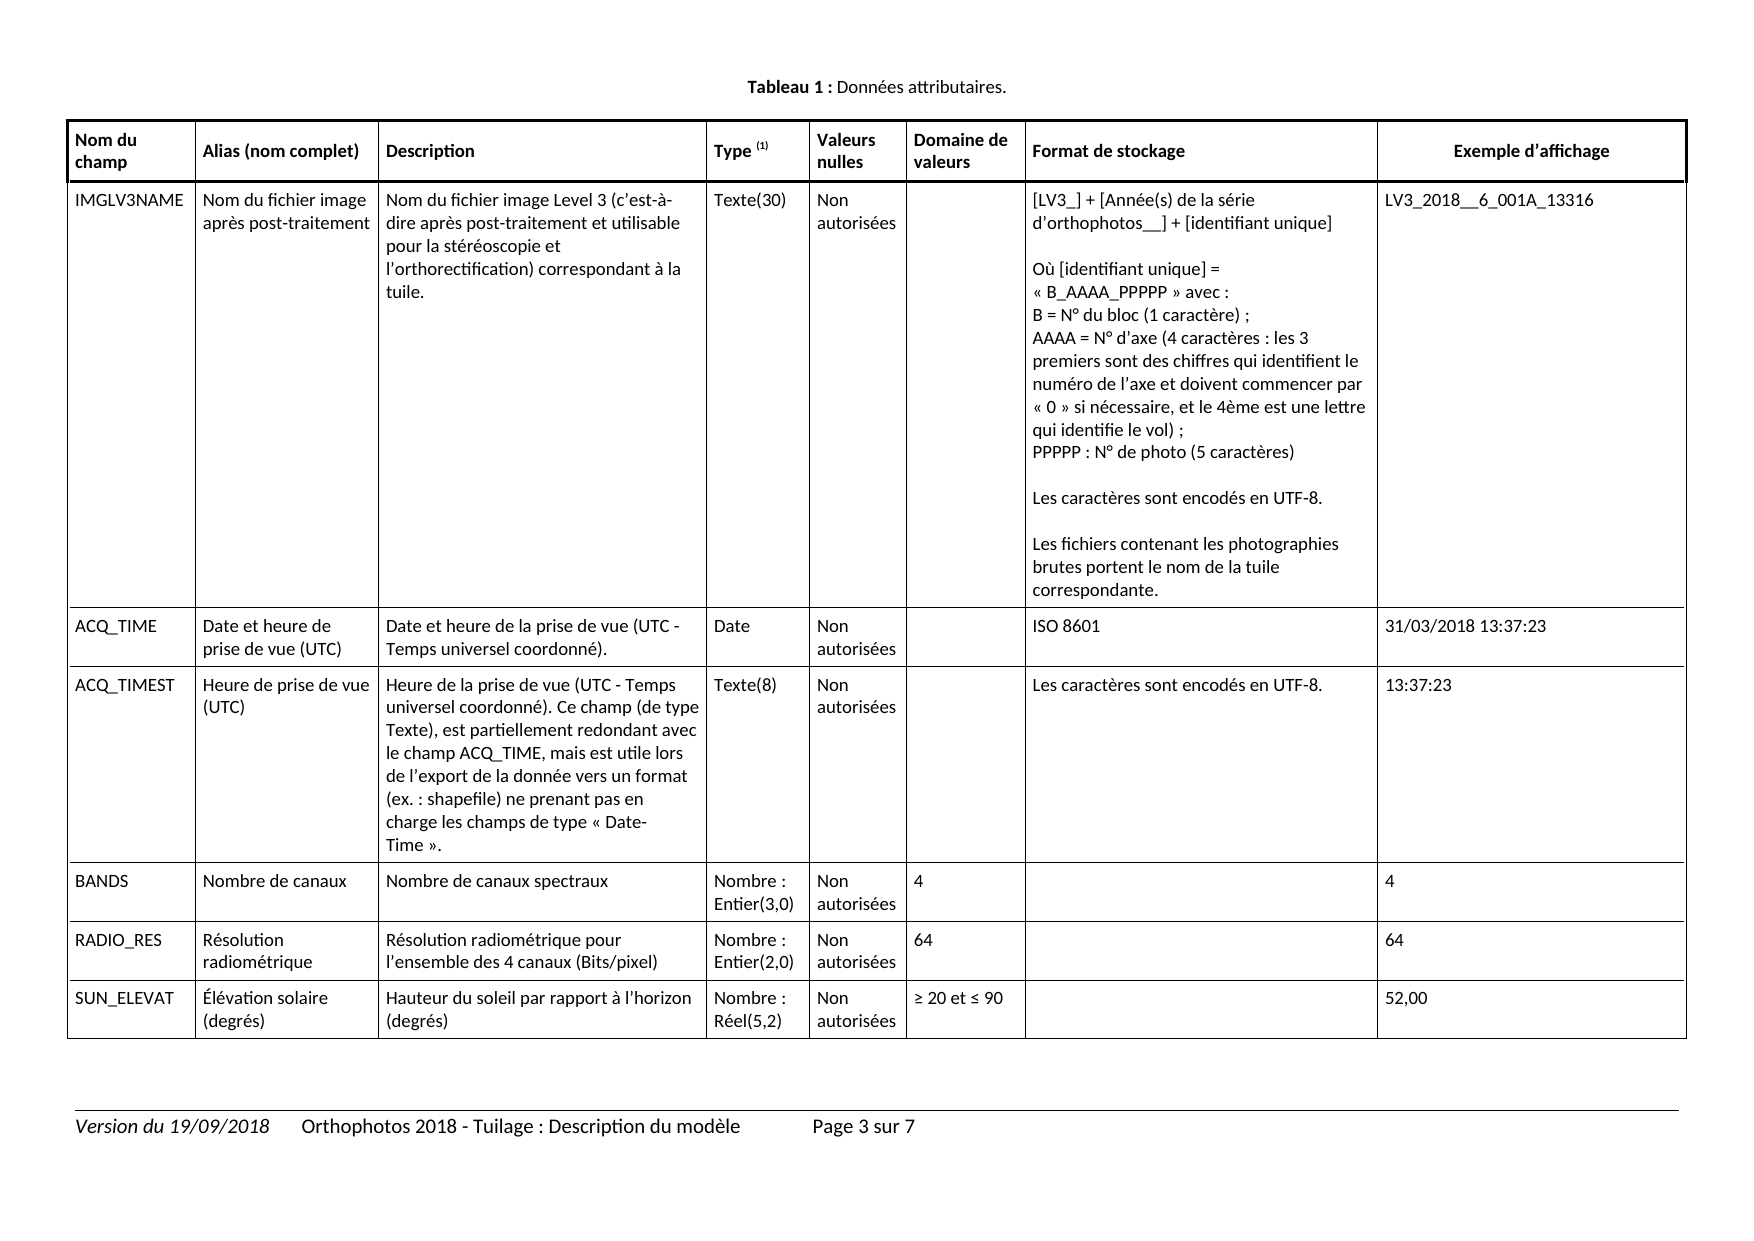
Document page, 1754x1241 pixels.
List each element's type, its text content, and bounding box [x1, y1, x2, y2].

table_cell ISO 8601 [1026, 608, 1377, 666]
table_cell [1026, 981, 1377, 1038]
table_cell 31/03/2018 13:37:23 [1378, 607, 1686, 666]
table_cell Hauteur du soleil par rapport à l’horizon (degrés) [379, 981, 706, 1038]
table_cell Nom du fichier image Level 3 (c’est-à-dire après post-traitement et utilisable pour la stéréoscopie et l’orthorectification) correspondant à la tuile. [379, 183, 706, 607]
table_cell [1026, 863, 1377, 921]
table_header Exemple d’affichage [1378, 122, 1685, 179]
table_cell Non autorisées [810, 863, 906, 921]
table_cell [1026, 922, 1377, 979]
table_cell IMGLV3NAME [68, 180, 195, 607]
table_header Format de stockage [1026, 122, 1377, 179]
table_cell [907, 183, 1025, 607]
table_header Alias (nom complet) [196, 122, 378, 179]
table_cell Nombre : Réel(5,2) [707, 981, 809, 1038]
table_cell Résolution radiométrique pour l’ensemble des 4 canaux (Bits/pixel) [379, 922, 706, 979]
table_cell Non autorisées [810, 183, 906, 607]
table_cell Nombre de canaux [196, 863, 378, 921]
text Tableau 1 : Données attributaires. [75, 75, 1679, 98]
table_cell Texte(30) [707, 183, 809, 607]
table_cell Date et heure de prise de vue (UTC) [196, 608, 378, 666]
table_cell Date [707, 608, 809, 666]
table_cell Texte(8) [707, 667, 809, 862]
table_cell Date et heure de la prise de vue (UTC - Temps universel coordonné). [379, 608, 706, 666]
table_cell Non autorisées [810, 922, 906, 979]
table_header Type (1) [707, 122, 809, 179]
table_cell SUN_ELEVAT [68, 980, 195, 1038]
table_cell 64 [1378, 921, 1686, 979]
table_cell Élévation solaire (degrés) [196, 981, 378, 1038]
table_cell 13:37:23 [1378, 666, 1686, 862]
table_header Nom du champ [69, 122, 195, 179]
table_cell Heure de prise de vue (UTC) [196, 667, 378, 862]
table_cell LV3_2018__6_001A_13316 [1378, 180, 1686, 607]
table_cell Heure de la prise de vue (UTC - Temps universel coordonné). Ce champ (de type Texte), est partiellement redondant avec le champ ACQ_TIME, mais est utile lors de l’export de la donnée vers un format (ex. : shapefile) ne prenant pas en charge les champs de type « Date-Time ». [379, 667, 706, 862]
table_cell Nombre de canaux spectraux [379, 863, 706, 921]
table_cell Nom du fichier image après post-traitement [196, 183, 378, 607]
table_header Description [379, 122, 706, 179]
table_cell [907, 608, 1025, 666]
table_cell 64 [907, 922, 1025, 979]
table_cell [LV3_] + [Année(s) de la série d’orthophotos__] + [identifiant unique] Où [identifiant unique] = « B_AAAA_PPPPP » avec : B = N° du bloc (1 caractère) ; AAAA = N° d’axe (4 caractères : les 3 premiers sont des chiffres qui identifient le numéro de l’axe et doivent commencer par « 0 » si nécessaire, et le 4ème est une lettre qui identifie le vol) ; PPPPP : N° de photo (5 caractères) Les caractères sont encodés en UTF-8. Les fichiers contenant les photographies brutes portent le nom de la tuile correspondante. [1026, 183, 1377, 607]
table_header Domaine de valeurs [907, 122, 1025, 179]
table_cell Non autorisées [810, 981, 906, 1038]
table_cell Nombre : Entier(2,0) [707, 922, 809, 979]
table_cell ≥ 20 et ≤ 90 [907, 981, 1025, 1038]
table_header Valeurs nulles [810, 122, 906, 179]
table_cell RADIO_RES [68, 921, 195, 979]
table_cell 52,00 [1378, 980, 1686, 1038]
table_cell Nombre : Entier(3,0) [707, 863, 809, 921]
table_cell ACQ_TIMEST [68, 666, 195, 862]
table_cell Non autorisées [810, 608, 906, 666]
table_cell 4 [1378, 862, 1686, 921]
table_cell Résolution radiométrique [196, 922, 378, 979]
table_cell [907, 667, 1025, 862]
table_cell BANDS [68, 862, 195, 921]
table_cell Les caractères sont encodés en UTF-8. [1026, 667, 1377, 862]
table_cell ACQ_TIME [68, 607, 195, 666]
table_cell Non autorisées [810, 667, 906, 862]
table_cell 4 [907, 863, 1025, 921]
